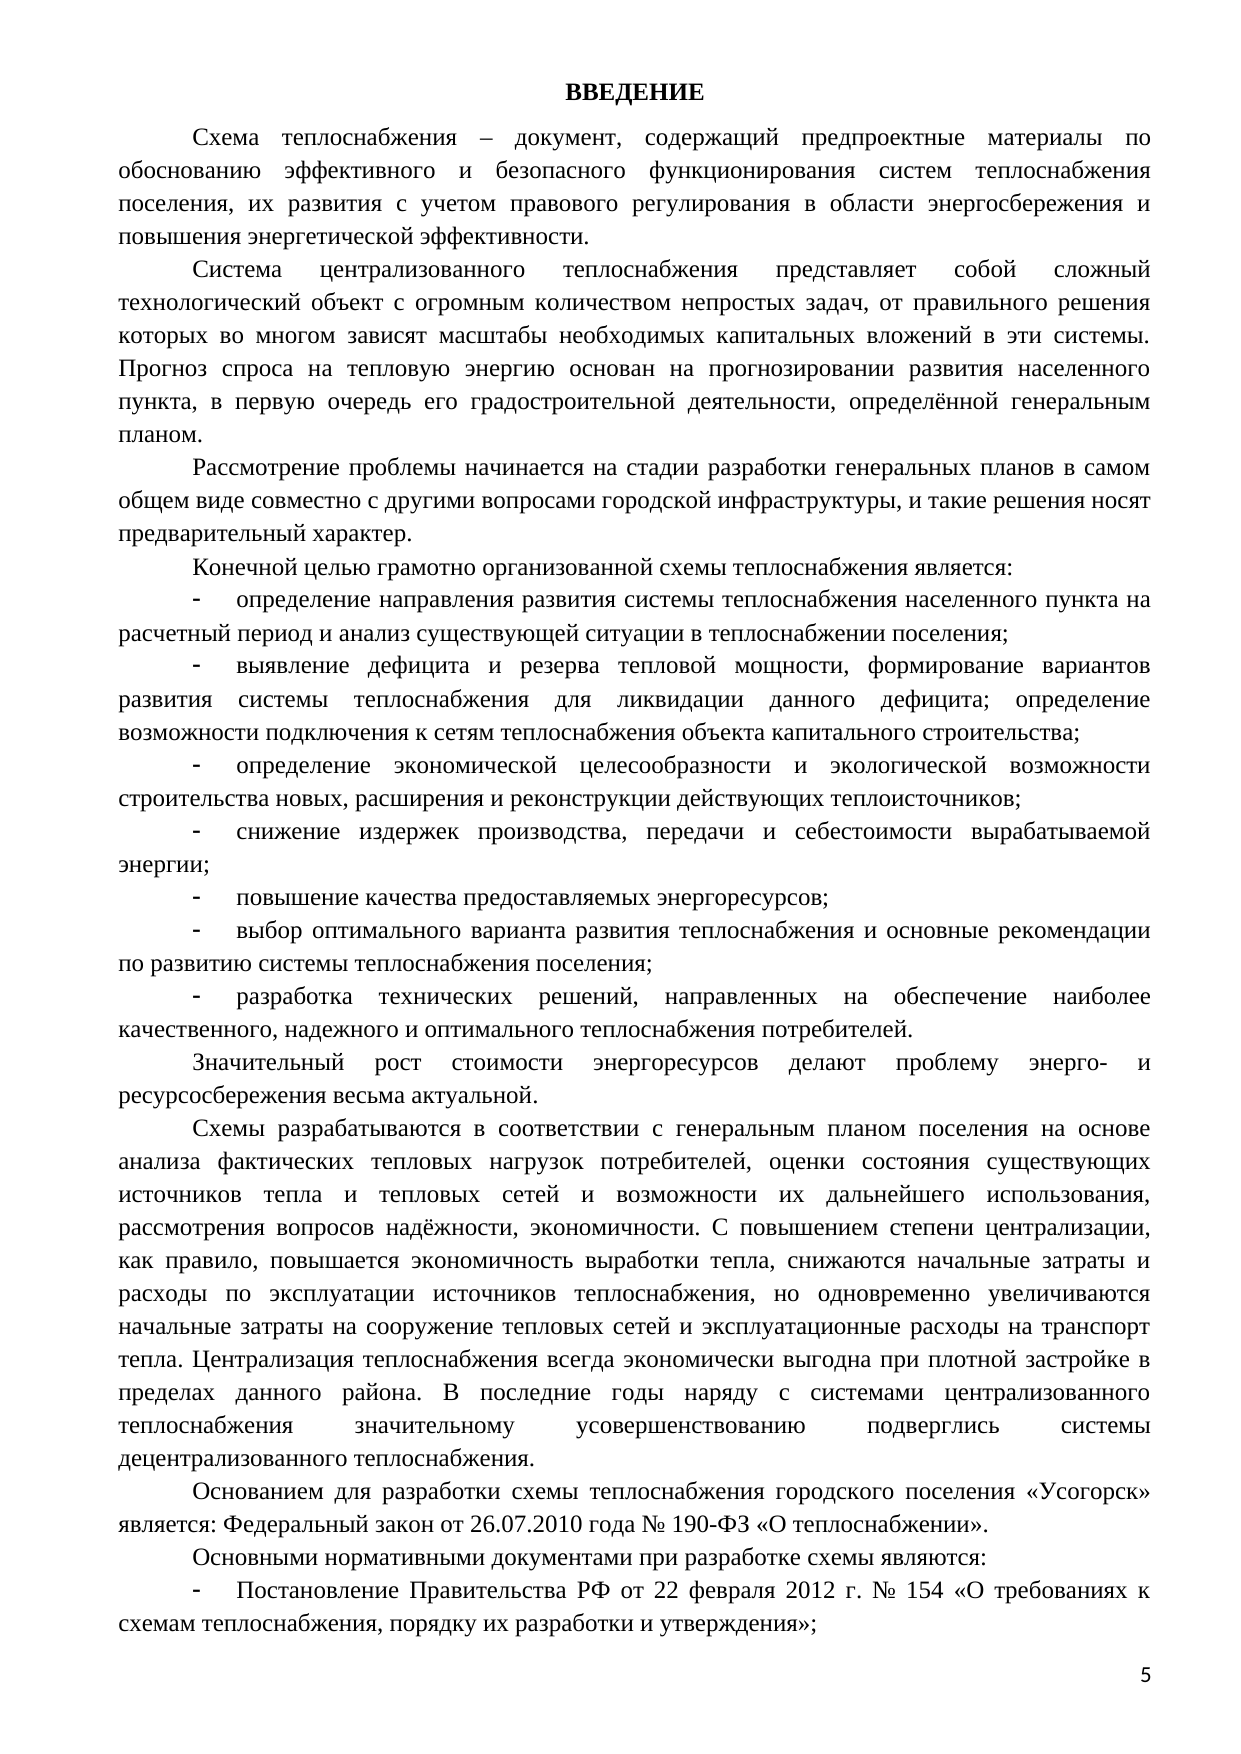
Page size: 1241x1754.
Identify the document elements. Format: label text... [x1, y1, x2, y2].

text Система централизованного теплоснабжения представляет собой сложный технологический объект с огромным количеством непростых задач, от правильного решения которых во многом зависят масштабы необходимых капитальных вложений в эти системы. Прогноз спроса на тепловую энергию основан на прогнозировании развития населенного пункта, в первую очередь его градостроительной деятельности, определённой генеральным планом. [118, 254, 1152, 448]
list снижение издержек производства, передачи и себестоимости вырабатываемой энергии; [118, 816, 1152, 877]
list выявление дефицита и резерва тепловой мощности, формирование вариантов развития системы теплоснабжения для ликвидации данного дефицита; определение возможности подключения к сетям теплоснабжения объекта капитального строительства; [118, 651, 1152, 745]
text Рассмотрение проблемы начинается на стадии разработки генеральных планов в самом общем виде совместно с другими вопросами городской инфраструктуры, и такие решения носят предварительный характер. [118, 452, 1152, 547]
text ВВЕДЕНИЕ [118, 77, 1152, 106]
text Основанием для разработки схемы теплоснабжения городского поселения «Усогорск» является: Федеральный закон от 26.07.2010 года № 190-ФЗ «О теплоснабжении». [118, 1476, 1152, 1538]
text Значительный рост стоимости энергоресурсов делают проблему энерго- и ресурсосбережения весьма актуальной. [118, 1047, 1152, 1109]
list определение экономической целесообразности и экологической возможности строительства новых, расширения и реконструкции действующих теплоисточников; [118, 750, 1152, 811]
text Основными нормативными документами при разработке схемы являются: [118, 1542, 1152, 1571]
text Конечной целью грамотно организованной схемы теплоснабжения является: [118, 552, 1152, 580]
list разработка технических решений, направленных на обеспечение наиболее качественного, надежного и оптимального теплоснабжения потребителей. [118, 981, 1152, 1043]
text Схема теплоснабжения – документ, содержащий предпроектные материалы по обоснованию эффективного и безопасного функционирования систем теплоснабжения поселения, их развития с учетом правового регулирования в области энергосбережения и повышения энергетической эффективности. [118, 122, 1152, 250]
list Постановление Правительства РФ от 22 февраля 2012 г. № 154 «О требованиях к схемам теплоснабжения, порядку их разработки и утверждения»; [118, 1575, 1152, 1637]
list определение направления развития системы теплоснабжения населенного пункта на расчетный период и анализ существующей ситуации в теплоснабжении поселения; [118, 584, 1152, 646]
list повышение качества предоставляемых энергоресурсов; [118, 882, 1152, 911]
list выбор оптимального варианта развития теплоснабжения и основные рекомендации по развитию системы теплоснабжения поселения; [118, 915, 1152, 977]
text Схемы разрабатываются в соответствии с генеральным планом поселения на основе анализа фактических тепловых нагрузок потребителей, оценки состояния существующих источников тепла и тепловых сетей и возможности их дальнейшего использования, рассмотрения вопросов надёжности, экономичности. С повышением степени централизации, как правило, повышается экономичность выработки тепла, снижаются начальные затраты и расходы по эксплуатации источников теплоснабжения, но одновременно увеличиваются начальные затраты на сооружение тепловых сетей и эксплуатационные расходы на транспорт тепла. Централизация теплоснабжения всегда экономически выгодна при плотной застройке в пределах данного района. В последние годы наряду с системами централизованного теплоснабжения значительному усовершенствованию подверглись системы децентрализованного теплоснабжения. [118, 1113, 1152, 1472]
